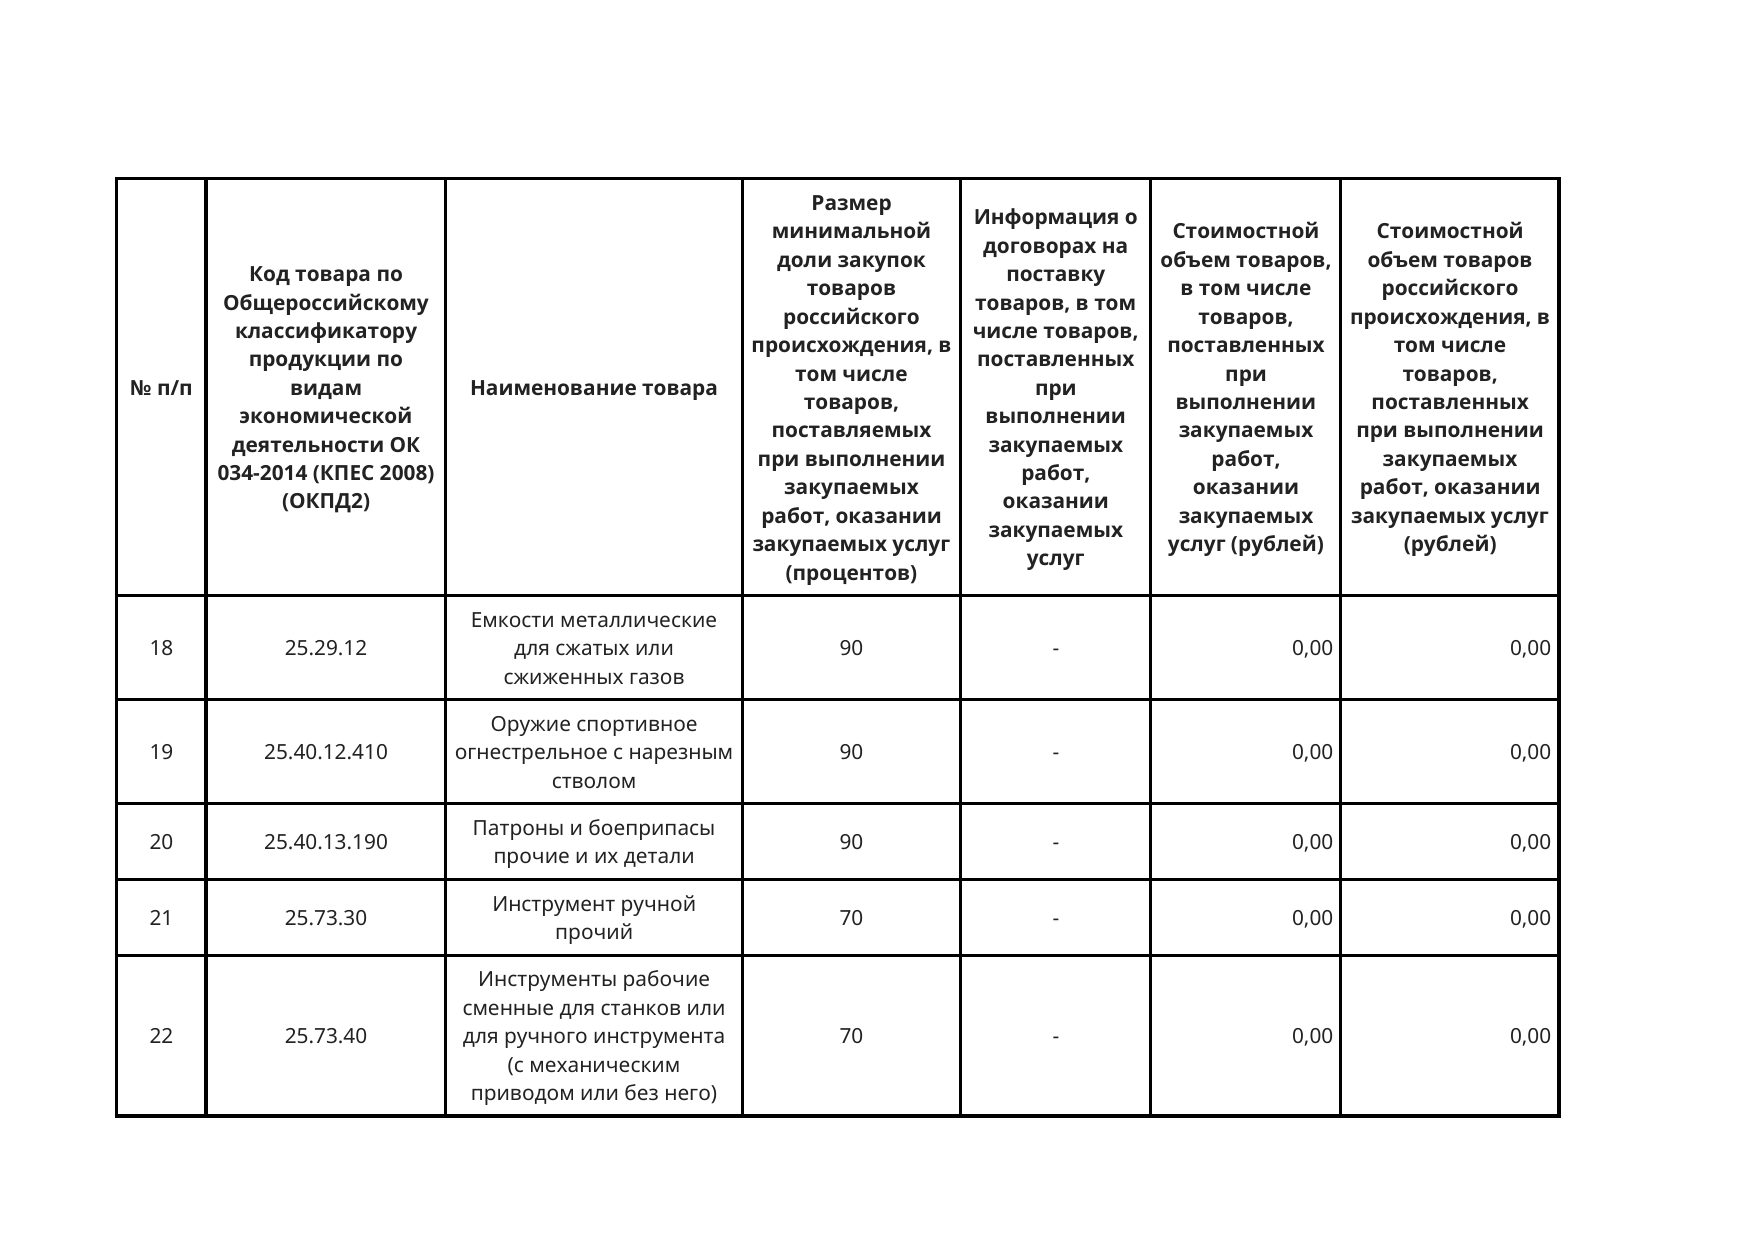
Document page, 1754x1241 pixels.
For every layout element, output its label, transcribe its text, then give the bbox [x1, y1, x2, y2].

table_cell 90 [744, 701, 959, 802]
table_header Код товара по Общероссийскому классификатору продукции по видам экономической деятельности ОК 034-2014 (КПЕС 2008) (ОКПД2) [208, 180, 444, 594]
table_cell 0,00 [1342, 957, 1557, 1114]
table_cell 20 [118, 805, 204, 878]
table_cell - [962, 805, 1149, 878]
table_cell Оружие спортивное огнестрельное с нарезным стволом [447, 701, 741, 802]
table_header Информация о договорах на поставку товаров, в том числе товаров, поставленных при выполнении закупаемых работ, оказании закупаемых услуг [962, 180, 1149, 594]
table_header № п/п [118, 180, 204, 594]
table_cell 90 [744, 597, 959, 698]
table_cell 25.73.40 [208, 957, 444, 1114]
table_cell 0,00 [1152, 957, 1339, 1114]
table_cell Патроны и боеприпасы прочие и их детали [447, 805, 741, 878]
table_cell Инструмент ручной прочий [447, 881, 741, 953]
table_cell Инструменты рабочие сменные для станков или для ручного инструмента (с механическим приводом или без него) [447, 957, 741, 1114]
table_header Наименование товара [447, 180, 741, 594]
table_cell - [962, 597, 1149, 698]
table_cell 0,00 [1342, 881, 1557, 953]
table_cell 25.29.12 [208, 597, 444, 698]
table_cell 18 [118, 597, 204, 698]
table_cell 0,00 [1342, 805, 1557, 878]
table_header Стоимостной объем товаров российского происхождения, в том числе товаров, поставленных при выполнении закупаемых работ, оказании закупаемых услуг (рублей) [1342, 180, 1557, 594]
table_cell 25.73.30 [208, 881, 444, 953]
table_cell 70 [744, 881, 959, 953]
table_cell 90 [744, 805, 959, 878]
table_cell 70 [744, 957, 959, 1114]
table_header Размер минимальной доли закупок товаров российского происхождения, в том числе товаров, поставляемых при выполнении закупаемых работ, оказании закупаемых услуг (процентов) [744, 180, 959, 594]
table_cell 22 [118, 957, 204, 1114]
table_cell - [962, 701, 1149, 802]
table_cell 0,00 [1152, 881, 1339, 953]
table_cell 0,00 [1152, 805, 1339, 878]
table_cell 0,00 [1342, 597, 1557, 698]
table_cell 0,00 [1152, 701, 1339, 802]
table_cell 25.40.12.410 [208, 701, 444, 802]
table_cell 0,00 [1152, 597, 1339, 698]
table_cell 21 [118, 881, 204, 953]
table_cell 25.40.13.190 [208, 805, 444, 878]
table_cell - [962, 957, 1149, 1114]
table_cell 0,00 [1342, 701, 1557, 802]
table_cell - [962, 881, 1149, 953]
table_header Стоимостной объем товаров, в том числе товаров, поставленных при выполнении закупаемых работ, оказании закупаемых услуг (рублей) [1152, 180, 1339, 594]
table_cell Емкости металлические для сжатых или сжиженных газов [447, 597, 741, 698]
table_cell 19 [118, 701, 204, 802]
